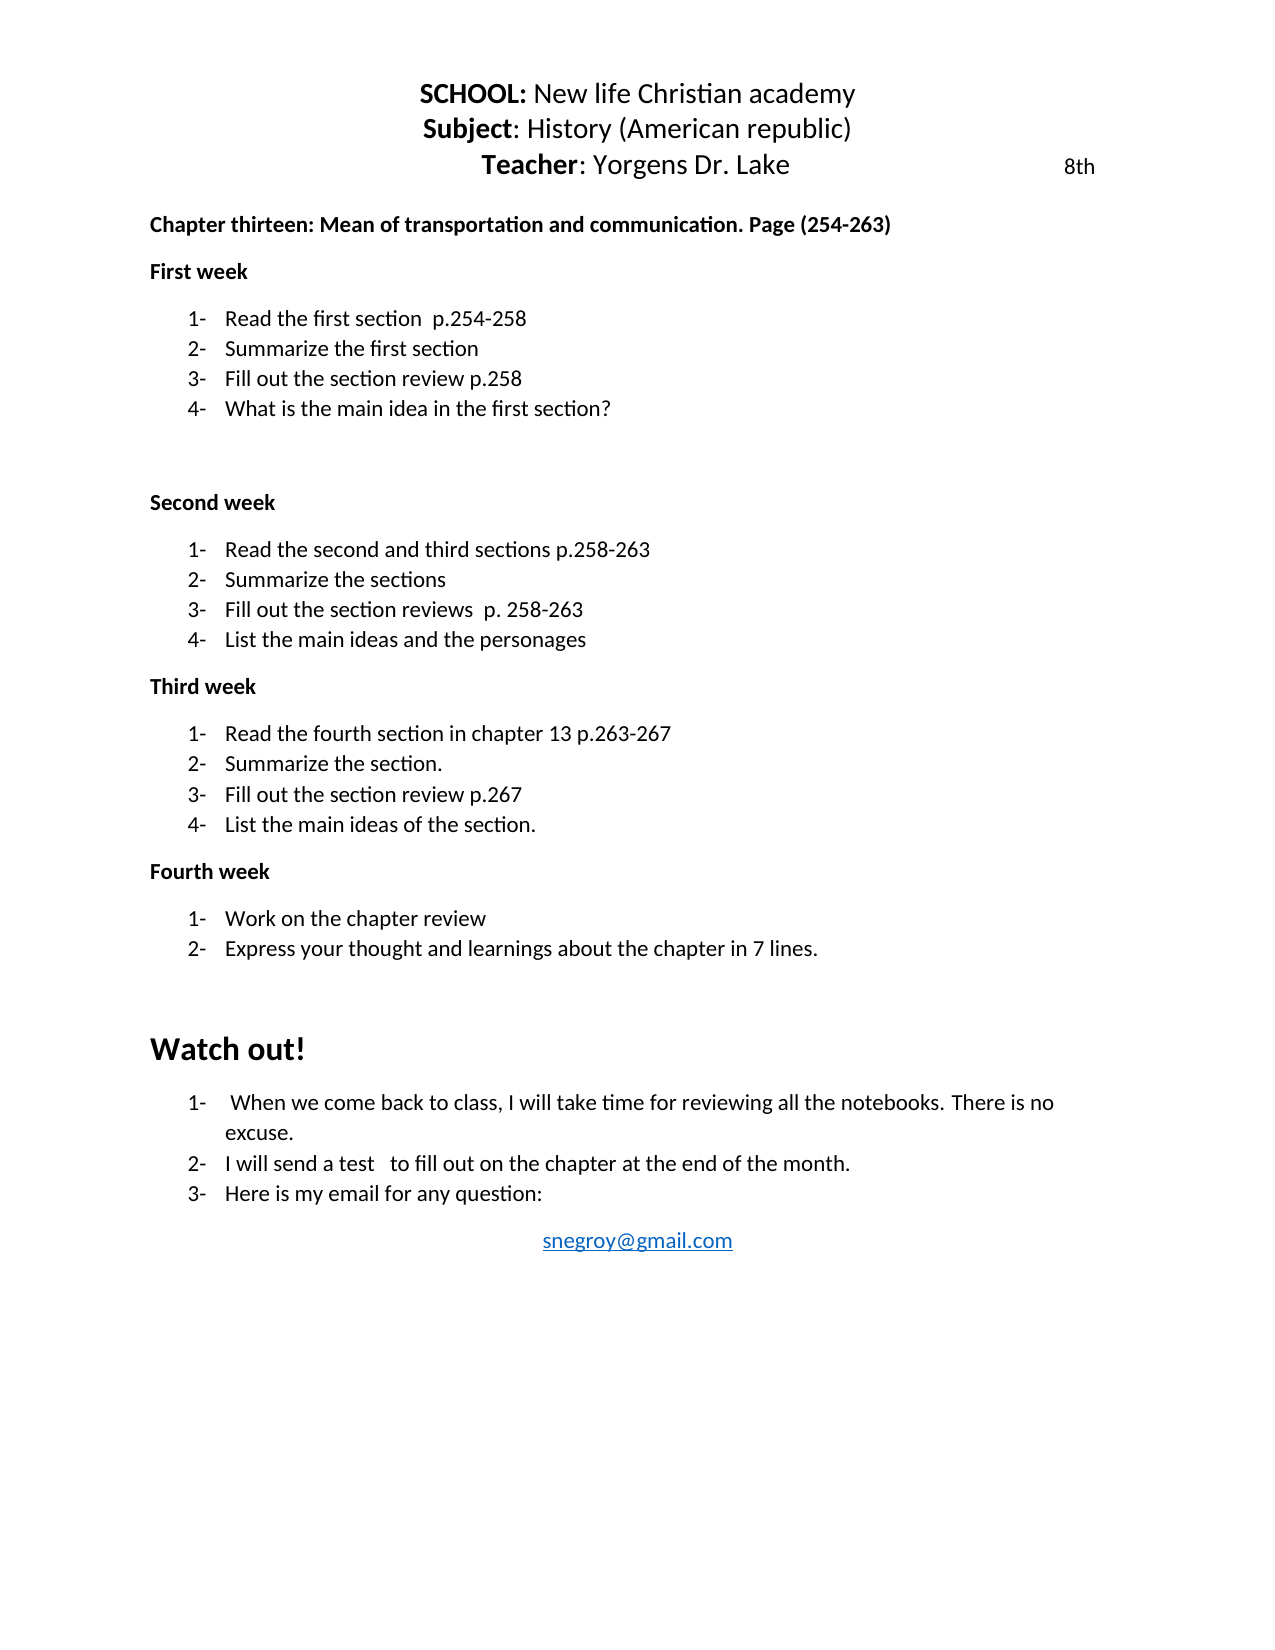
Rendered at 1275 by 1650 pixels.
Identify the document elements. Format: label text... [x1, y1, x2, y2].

text snegroy@gmail.com [150, 1226, 1125, 1254]
list Express your thought and learnings about the chapter in 7 lines. [187, 934, 1125, 962]
text Chapter thirteen: Mean of transportation and communication. Page (254-263) [150, 210, 1125, 238]
text Watch out! [150, 1028, 1125, 1068]
list Fill out the section reviews p. 258-263 [187, 595, 1125, 623]
list Summarize the sections [187, 565, 1125, 593]
list What is the main idea in the first section? [187, 394, 1125, 422]
list Fill out the section review p.258 [187, 364, 1125, 392]
list I will send a test to fill out on the chapter at the end of the month. [187, 1149, 1125, 1177]
list Read the second and third sections p.258-263 [187, 535, 1125, 563]
text First week [150, 257, 1125, 285]
list Fill out the section review p.267 [187, 780, 1125, 808]
text Fourth week [150, 857, 1125, 885]
list Here is my email for any question: [187, 1179, 1125, 1207]
list Read the fourth section in chapter 13 p.263-267 [187, 719, 1125, 747]
list Summarize the first section [187, 334, 1125, 362]
list List the main ideas of the section. [187, 810, 1125, 838]
text Third week [150, 672, 1125, 700]
list When we come back to class, I will take time for reviewing all the notebooks. There is no excuse. [187, 1088, 1125, 1146]
list Work on the chapter review [187, 904, 1125, 932]
list List the main ideas and the personages [187, 626, 1125, 653]
list Summarize the section. [187, 749, 1125, 777]
list Read the first section p.254-258 [187, 304, 1125, 332]
text Second week [150, 488, 1125, 516]
